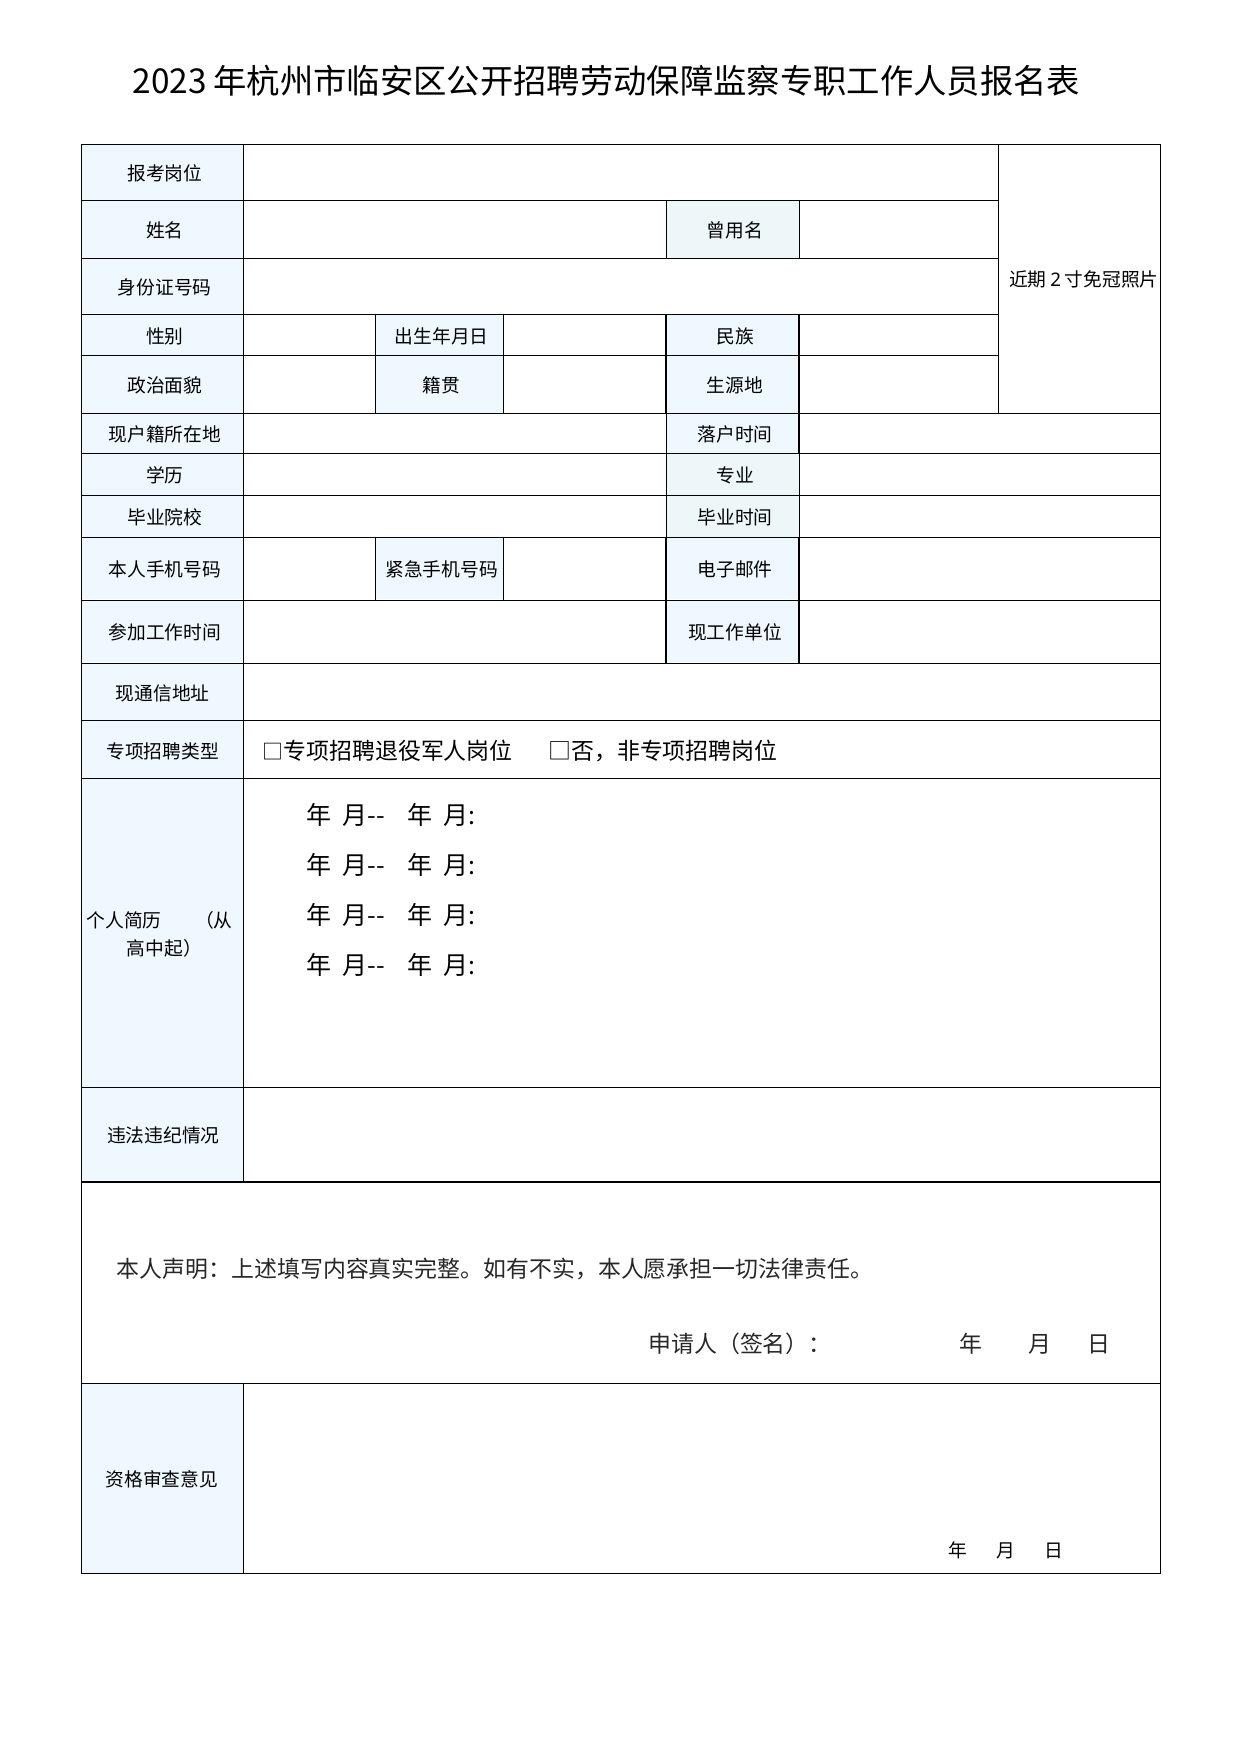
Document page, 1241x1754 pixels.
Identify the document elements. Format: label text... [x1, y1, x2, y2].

table_cell [800, 315, 998, 355]
table_cell 毕业时间 [667, 496, 799, 537]
table_cell [504, 356, 665, 413]
table_cell 本人手机号码 [82, 538, 243, 599]
table_cell 政治面貌 [82, 356, 243, 413]
table_cell [244, 259, 998, 313]
table_cell [244, 1088, 1160, 1181]
table_cell [244, 414, 666, 453]
table_cell [800, 496, 1160, 537]
table_cell 紧急手机号码 [376, 538, 503, 599]
table_cell 电子邮件 [667, 538, 798, 599]
table_cell 出生年月日 [376, 315, 503, 355]
table_cell 现工作单位 [667, 601, 798, 662]
table_cell [800, 538, 1160, 599]
table_cell 姓名 [82, 201, 243, 258]
table_cell 籍贯 [376, 356, 503, 413]
table_cell 民族 [667, 315, 798, 355]
table_cell 本人声明：上述填写内容真实完整。如有不实，本人愿承担一切法律责任。 申请人（签名）： 年 月 日 [82, 1183, 1160, 1382]
table_cell [244, 664, 1160, 720]
text 2023年杭州市临安区公开招聘劳动保障监察专职工作人员报名表 [60, 55, 1152, 103]
table_cell 性别 [82, 315, 243, 355]
table_cell 违法违纪情况 [82, 1088, 243, 1181]
table_cell [244, 201, 666, 258]
table_cell 毕业院校 [82, 496, 243, 537]
table_cell 专项招聘类型 [82, 721, 243, 778]
table_cell [800, 454, 1160, 495]
table_header 近期2寸免冠照片 [999, 145, 1160, 413]
table_cell 现通信地址 [82, 664, 243, 720]
table_cell 年 月 日 [244, 1384, 1160, 1573]
table_cell 个人简历 （从高中起） [82, 779, 243, 1087]
table_cell [800, 601, 1160, 662]
table_cell 落户时间 [667, 414, 798, 453]
table_cell 现户籍所在地 [82, 414, 243, 453]
table_cell [504, 315, 665, 355]
table_cell [244, 496, 666, 537]
table_cell [800, 414, 1160, 453]
table_cell □专项招聘退役军人岗位 □否，非专项招聘岗位 [244, 721, 1160, 778]
table_cell [800, 356, 998, 413]
table_cell 参加工作时间 [82, 601, 243, 662]
table_header [244, 145, 998, 200]
table_cell [244, 538, 375, 599]
table_cell [244, 454, 666, 495]
table_cell 生源地 [667, 356, 798, 413]
table_cell 年 月-- 年 月: 年 月-- 年 月: 年 月-- 年 月: 年 月-- 年 月: [244, 779, 1160, 1087]
table_cell [244, 356, 375, 413]
table_cell 身份证号码 [82, 259, 243, 313]
table_cell [504, 538, 665, 599]
table_cell 曾用名 [667, 201, 799, 258]
table_cell [244, 601, 665, 662]
table_cell 资格审查意见 [82, 1384, 243, 1573]
table_cell [800, 201, 998, 258]
table_cell 专业 [667, 454, 799, 495]
table_cell 学历 [82, 454, 243, 495]
table_cell [244, 315, 375, 355]
table_header 报考岗位 [82, 145, 243, 200]
